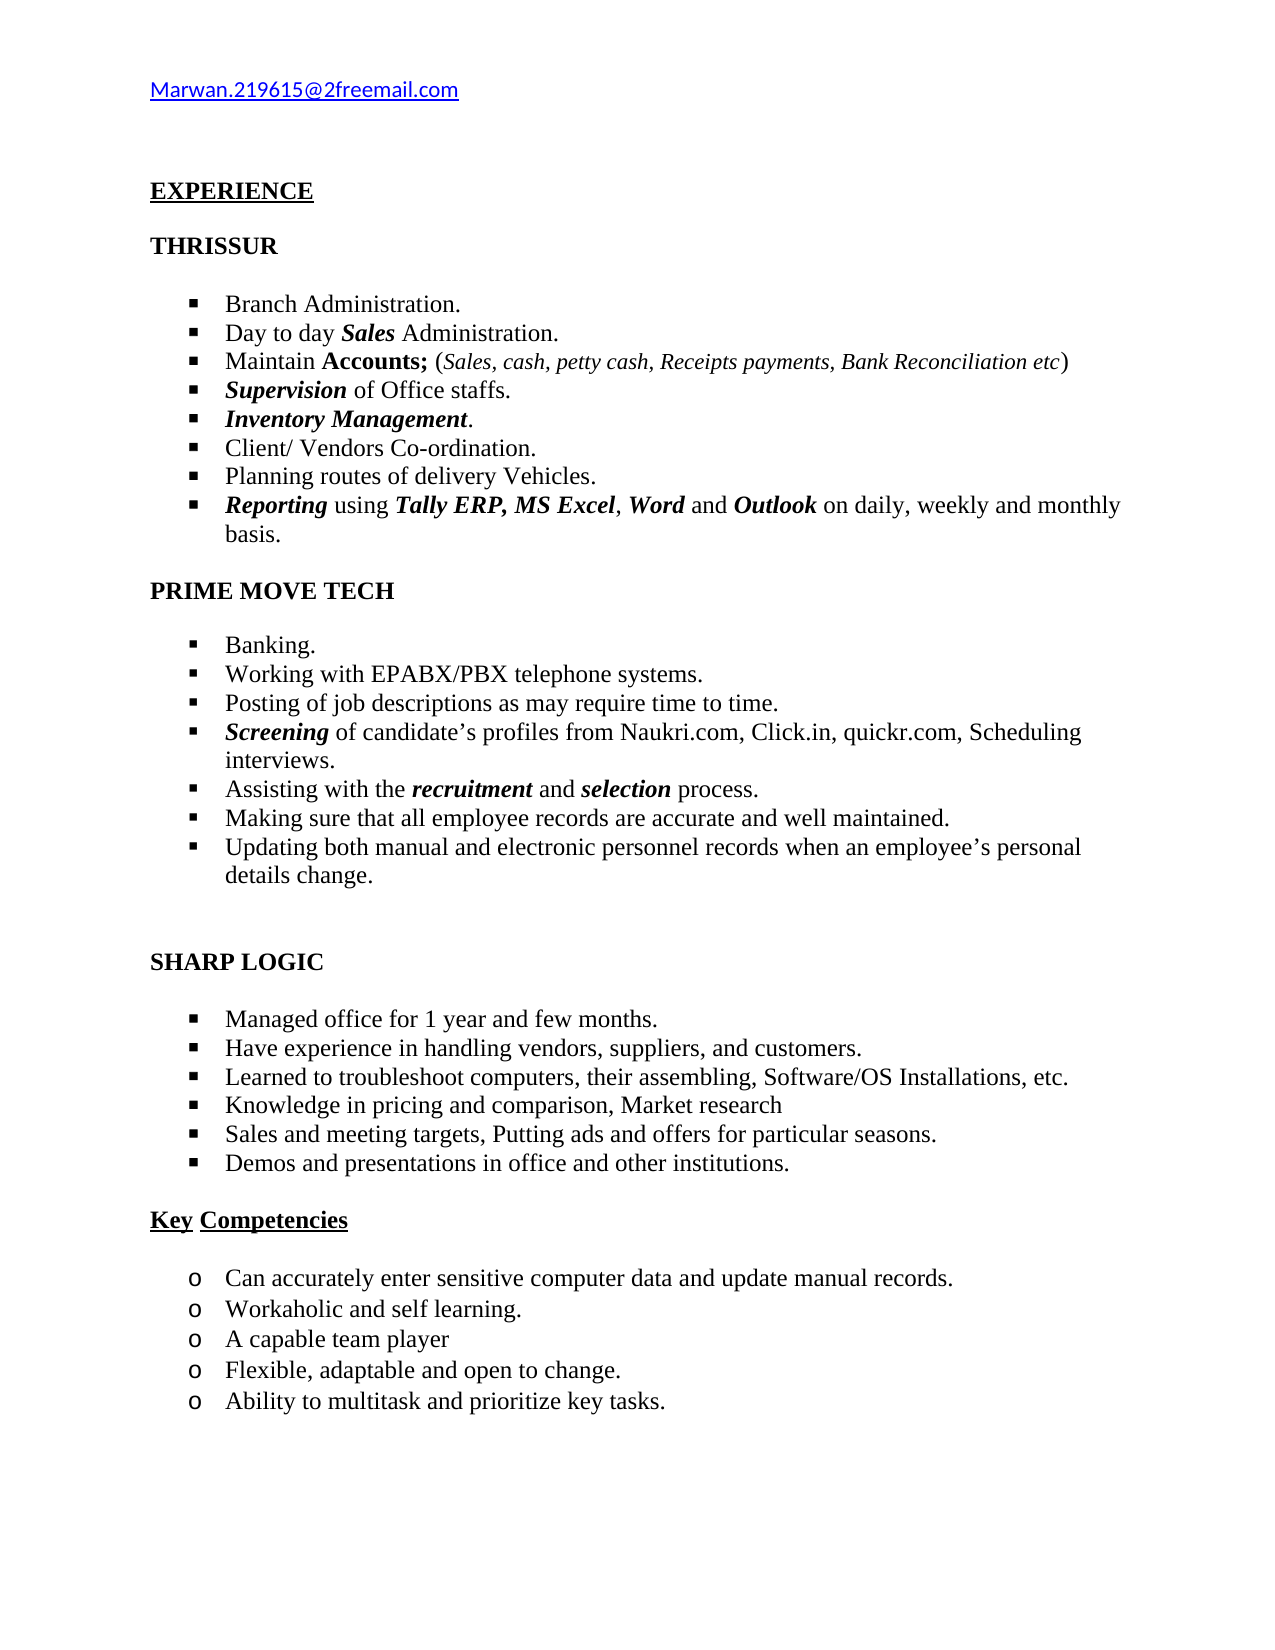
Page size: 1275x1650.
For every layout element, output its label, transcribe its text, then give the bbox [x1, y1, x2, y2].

list Banking. [187, 630, 1125, 659]
list Have experience in handling vendors, suppliers, and customers. [187, 1033, 1125, 1062]
list Client/ Vendors Co-ordination. [187, 433, 1125, 461]
text EXPERIENCE [150, 150, 1125, 205]
list Demos and presentations in office and other institutions. [187, 1148, 1125, 1177]
list Maintain Accounts; (Sales, cash, petty cash, Receipts payments, Bank Reconciliation etc) [187, 346, 1125, 375]
list Screening of candidate’s profiles from Naukri.com, Click.in, quickr.com, Scheduling interviews. [187, 717, 1125, 774]
list Assisting with the recruitment and selection process. [187, 774, 1125, 803]
text SHARP LOGIC [150, 947, 1125, 975]
list Ability to multitask and prioritize key tasks. [187, 1386, 1125, 1417]
list Workaholic and self learning. [187, 1294, 1125, 1324]
list Branch Administration. [187, 289, 1125, 318]
list Updating both manual and electronic personnel records when an employee’s personal details change. [187, 832, 1125, 889]
list Managed office for 1 year and few months. [187, 1004, 1125, 1033]
text THRISSUR [150, 231, 1125, 260]
list A capable team player [187, 1324, 1125, 1355]
list Flexible, adaptable and open to change. [187, 1355, 1125, 1386]
list Sales and meeting targets, Putting ads and offers for particular seasons. [187, 1119, 1125, 1148]
list Planning routes of delivery Vehicles. [187, 461, 1125, 490]
list Knowledge in pricing and comparison, Market research [187, 1090, 1125, 1119]
list Inventory Management. [187, 404, 1125, 433]
list Posting of job descriptions as may require time to time. [187, 688, 1125, 717]
list Reporting using Tally ERP, MS Excel, Word and Outlook on daily, weekly and monthly basis. [187, 490, 1125, 548]
text Key Competencies [150, 1205, 1125, 1234]
list Day to day Sales Administration. [187, 318, 1125, 346]
list Working with EPABX/PBX telephone systems. [187, 659, 1125, 688]
list Making sure that all employee records are accurate and well maintained. [187, 803, 1125, 832]
list Supervision of Office staffs. [187, 375, 1125, 404]
list Can accurately enter sensitive computer data and update manual records. [187, 1263, 1125, 1294]
text PRIME MOVE TECH [150, 576, 1125, 605]
list Learned to troubleshoot computers, their assembling, Software/OS Installations, etc. [187, 1062, 1125, 1090]
